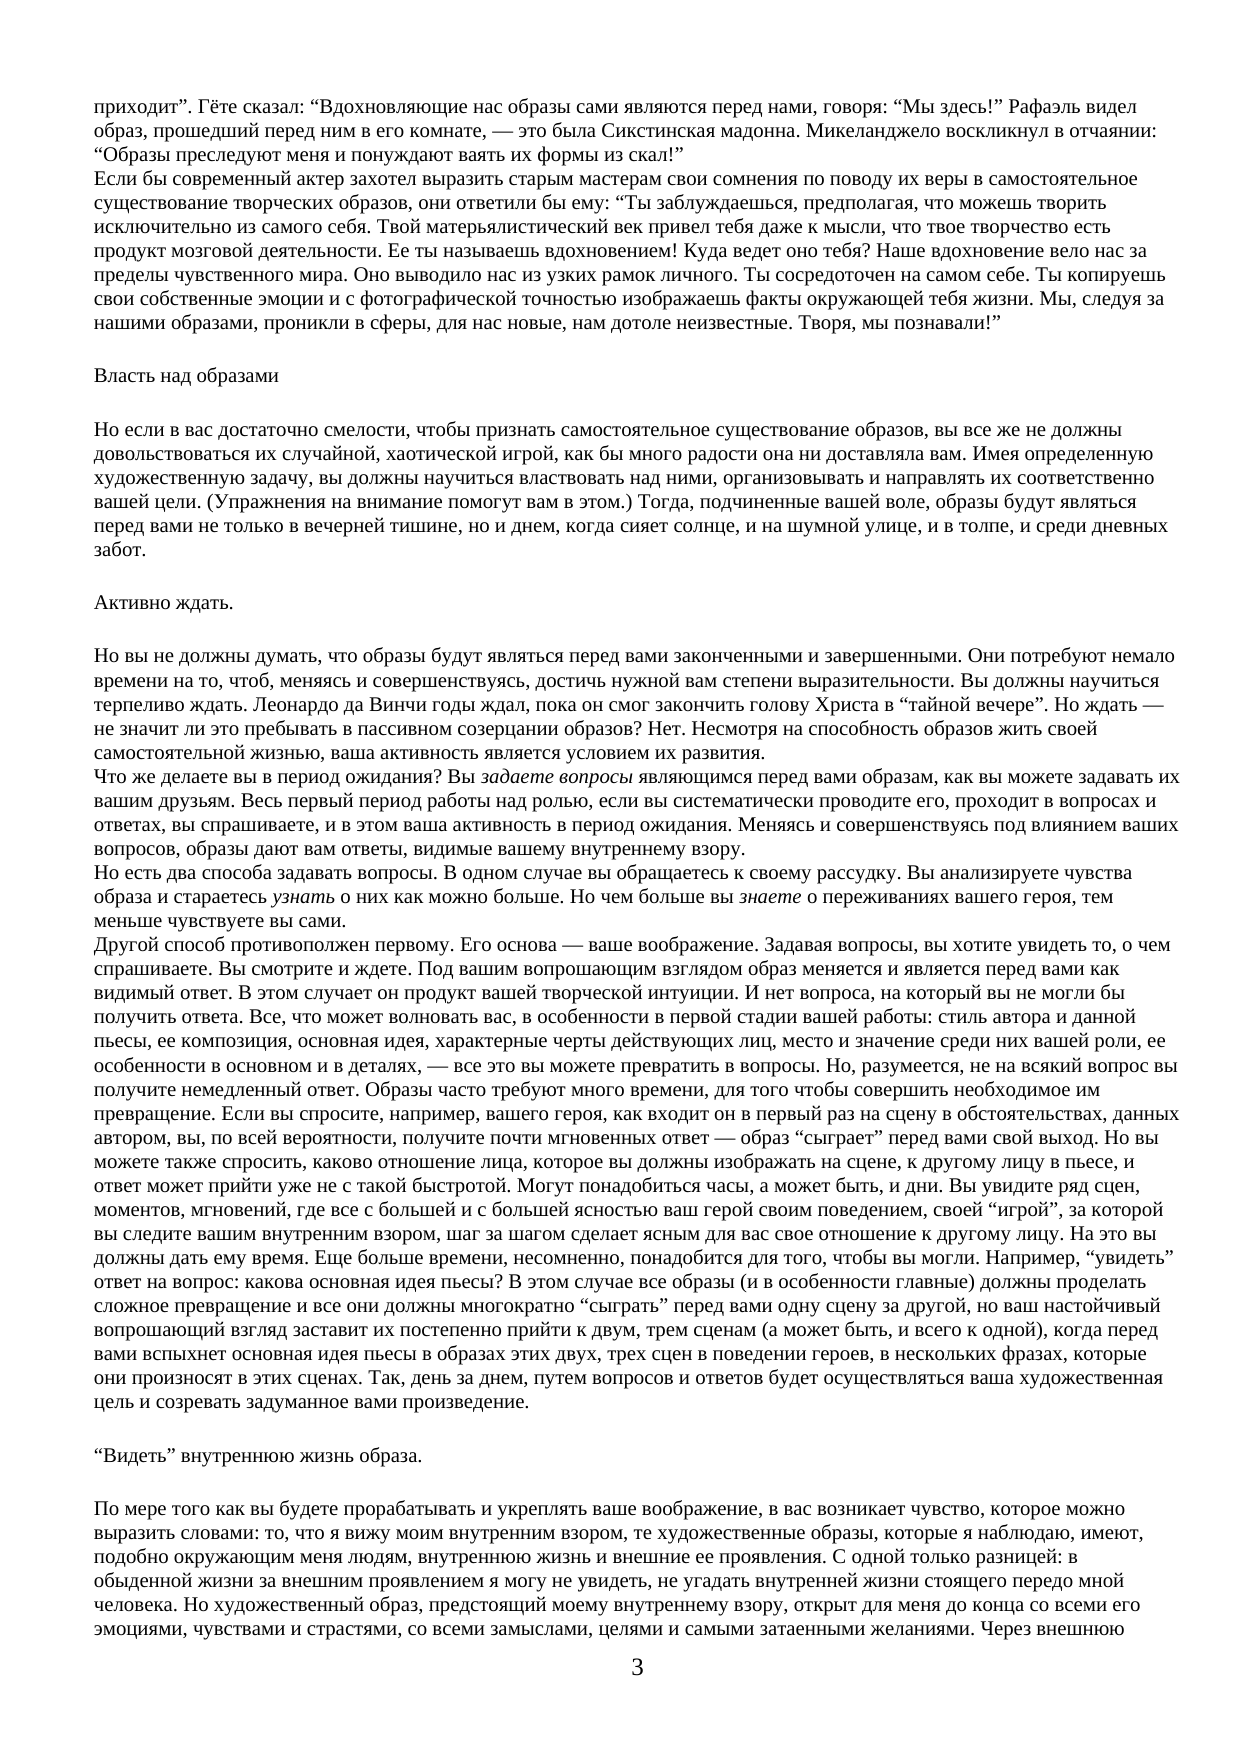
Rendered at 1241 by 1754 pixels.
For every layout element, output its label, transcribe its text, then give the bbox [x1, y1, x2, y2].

text Но вы не должны думать, что образы будут являться перед вами законченными и завершенными. Они потребуют немало времени на то, чтоб, меняясь и совершенствуясь, достичь нужной вам степени выразительности. Вы должны научиться терпеливо ждать. Леонардо да Винчи годы ждал, пока он смог закончить голову Христа в “тайной вечере”. Но ждать — не значит ли это пребывать в пассивном созерцании образов? Нет. Несмотря на способность образов жить своей самостоятельной жизнью, ваша активность является условием их развития. Что же делаете вы в период ожидания? Вы задаете вопросы являющимся перед вами образам, как вы можете задавать их вашим друзьям. Весь первый период работы над ролью, если вы систематически проводите его, проходит в вопросах и ответах, вы спрашиваете, и в этом ваша активность в период ожидания. Меняясь и совершенствуясь под влиянием ваших вопросов, образы дают вам ответы, видимые вашему внутреннему взору. Но есть два способа задавать вопросы. В одном случае вы обращаетесь к своему рассудку. Вы анализируете чувства образа и стараетесь узнать о них как можно больше. Но чем больше вы знаете о переживаниях вашего героя, тем меньше чувствуете вы сами. Другой способ противополжен первому. Его основа — ваше воображение. Задавая вопросы, вы хотите увидеть то, о чем спрашиваете. Вы смотрите и ждете. Под вашим вопрошающим взглядом образ меняется и является перед вами как видимый ответ. В этом случает он продукт вашей творческой интуиции. И нет вопроса, на который вы не могли бы получить ответа. Все, что может волновать вас, в особенности в первой стадии вашей работы: стиль автора и данной пьесы, ее композиция, основная идея, характерные черты действующих лиц, место и значение среди них вашей роли, ее особенности в основном и в деталях, — все это вы можете превратить в вопросы. Но, разумеется, не на всякий вопрос вы получите немедленный ответ. Образы часто требуют много времени, для того чтобы совершить необходимое им превращение. Если вы спросите, например, вашего героя, как входит он в первый раз на сцену в обстоятельствах, данных автором, вы, по всей вероятности, получите почти мгновенных ответ — образ “сыграет” перед вами свой выход. Но вы можете также спросить, каково отношение лица, которое вы должны изображать на сцене, к другому лицу в пьесе, и ответ может прийти уже не с такой быстротой. Могут понадобиться часы, а может быть, и дни. Вы увидите ряд сцен, моментов, мгновений, где все с большей и с большей ясностью ваш герой своим поведением, своей “игрой”, за которой вы следите вашим внутренним взором, шаг за шагом сделает ясным для вас свое отношение к другому лицу. На это вы должны дать ему время. Еще больше времени, несомненно, понадобится для того, чтобы вы могли. Например, “увидеть” ответ на вопрос: какова основная идея пьесы? В этом случае все образы (и в особенности главные) должны проделать сложное превращение и все они должны многократно “сыграть” перед вами одну сцену за другой, но ваш настойчивый вопрошающий взгляд заставит их постепенно прийти к двум, трем сценам (а может быть, и всего к одной), когда перед вами вспыхнет основная идея пьесы в образах этих двух, трех сцен в поведении героев, в нескольких фразах, которые они произносят в этих сценах. Так, день за днем, путем вопросов и ответов будет осуществляться ваша художественная цель и созревать задуманное вами произведение. [94, 643, 1181, 1413]
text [94, 94, 1181, 334]
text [94, 1496, 1181, 1640]
text Активно ждать. [94, 590, 1181, 614]
text Но если в вас достаточно смелости, чтобы признать самостоятельное существование образов, вы все же не должны довольствоваться их случайной, хаотической игрой, как бы много радости она ни доставляла вам. Имея определенную художественную задачу, вы должны научиться властвовать над ними, организовывать и направлять их соответственно вашей цели. (Упражнения на внимание помогут вам в этом.) Тогда, подчиненные вашей воле, образы будут являться перед вами не только в вечерней тишине, но и днем, когда сияет солнце, и на шумной улице, и в толпе, и среди дневных забот. [94, 417, 1181, 561]
text “Видеть” внутреннюю жизнь образа. [94, 1443, 1181, 1467]
text Власть над образами [94, 363, 1181, 387]
